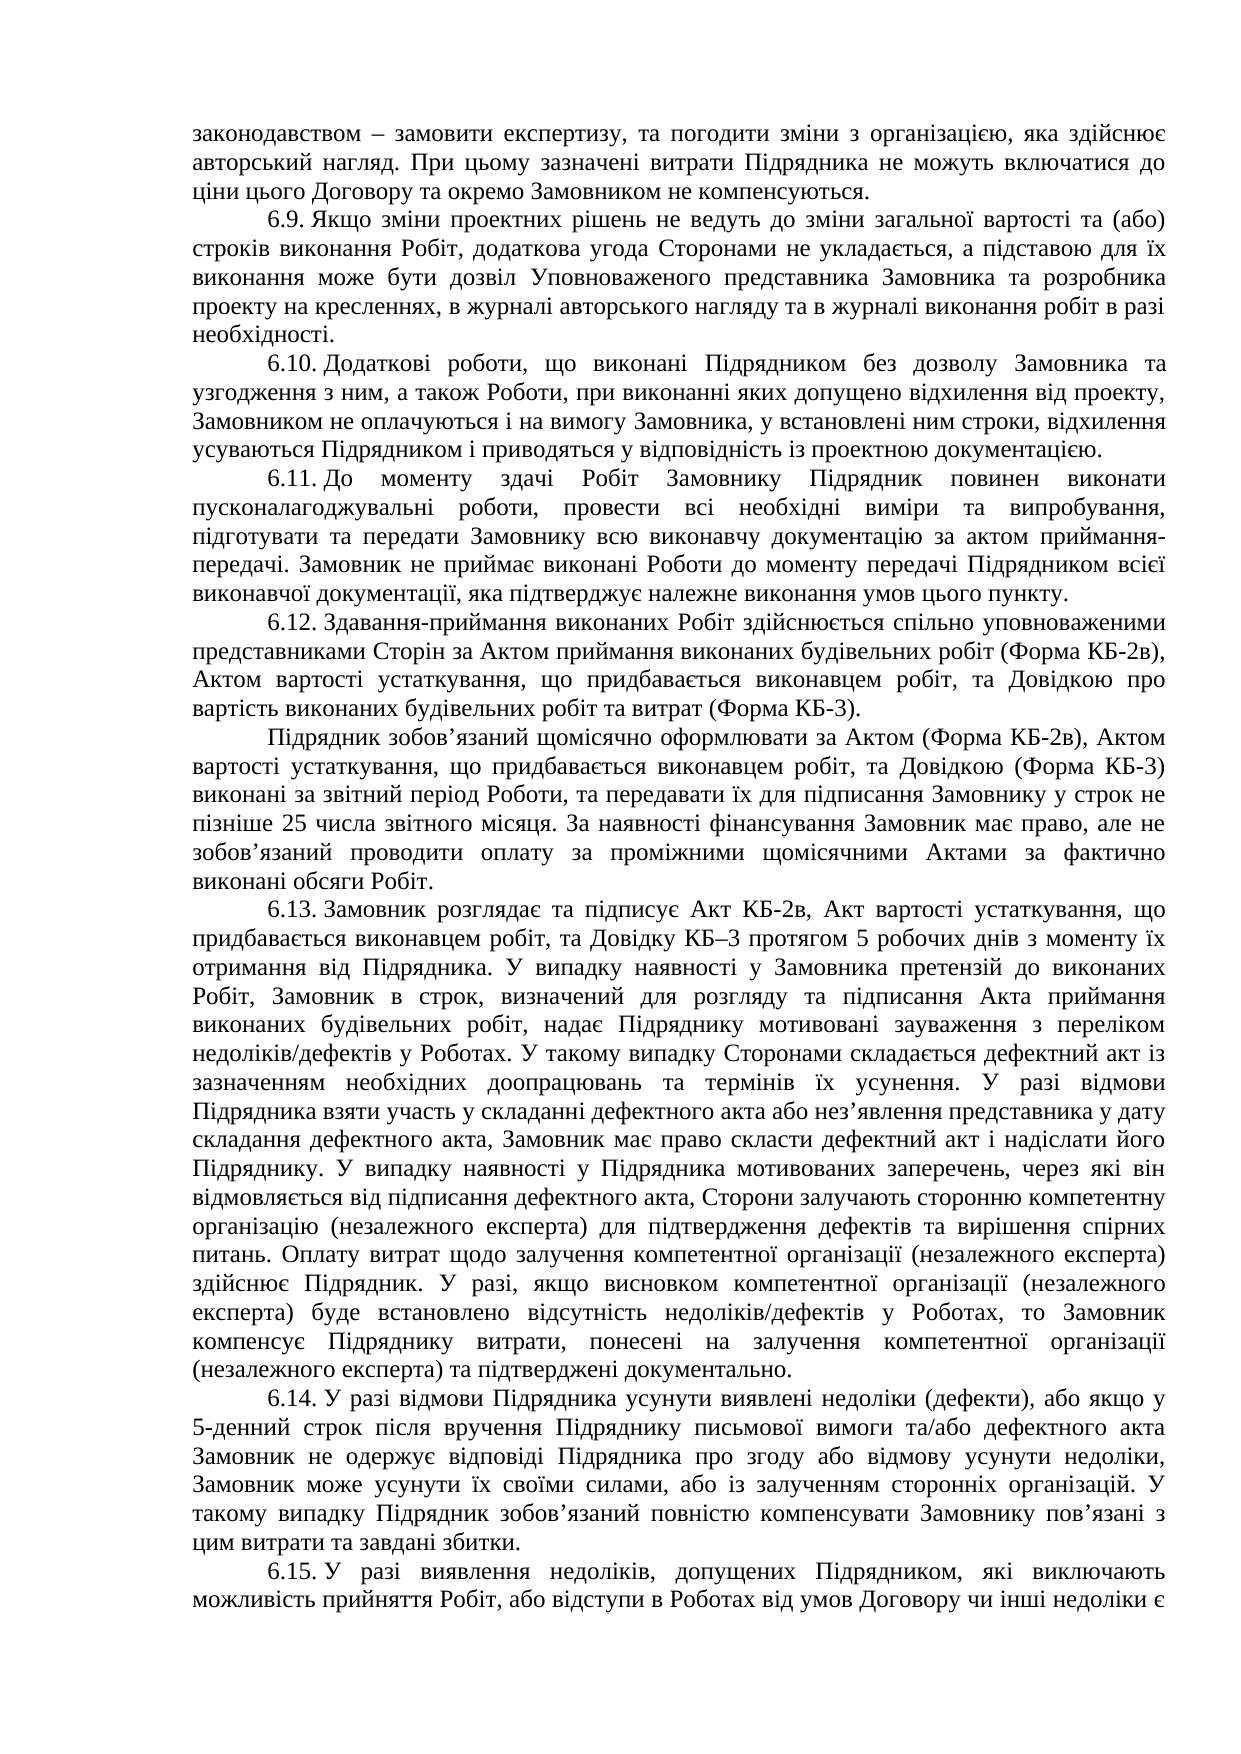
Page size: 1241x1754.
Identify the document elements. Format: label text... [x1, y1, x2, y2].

text 6.13. Замовник розглядає та підписує Акт КБ-2в, Акт вартості устаткування, що придбавається виконавцем робіт, та Довідку КБ–3 протягом 5 робочих днів з моменту їх отримання від Підрядника. У випадку наявності у Замовника претензій до виконаних Робіт, Замовник в строк, визначений для розгляду та підписання Акта приймання виконаних будівельних робіт, надає Підряднику мотивовані зауваження з переліком недоліків/дефектів у Роботах. У такому випадку Сторонами складається дефектний акт із зазначенням необхідних доопрацювань та термінів їх усунення. У разі відмови Підрядника взяти участь у складанні дефектного акта або нез’явлення представника у дату складання дефектного акта, Замовник має право скласти дефектний акт і надіслати його Підряднику. У випадку наявності у Підрядника мотивованих заперечень, через які він відмовляється від підписання дефектного акта, Сторони залучають сторонню компетентну організацію (незалежного експерта) для підтвердження дефектів та вирішення спірних питань. Оплату витрат щодо залучення компетентної організації (незалежного експерта) здійснює Підрядник. У разі, якщо висновком компетентної організації (незалежного експерта) буде встановлено відсутність недоліків/дефектів у Роботах, то Замовник компенсує Підряднику витрати, понесені на залучення компетентної організації (незалежного експерта) та підтверджені документально. [192, 894, 1167, 1383]
text Підрядник зобов’язаний щомісячно оформлювати за Актом (Форма КБ-2в), Актом вартості устаткування, що придбавається виконавцем робіт, та Довідкою (Форма КБ-3) виконані за звітний період Роботи, та передавати їх для підписання Замовнику у строк не пізніше 25 числа звітного місяця. За наявності фінансування Замовник має право, але не зобов’язаний проводити оплату за проміжними щомісячними Актами за фактично виконані обсяги Робіт. [192, 722, 1167, 894]
text 6.10. Додаткові роботи, що виконані Підрядником без дозволу Замовника та узгодження з ним, а також Роботи, при виконанні яких допущено відхилення від проекту, Замовником не оплачуються і на вимогу Замовника, у встановлені ним строки, відхилення усуваються Підрядником і приводяться у відповідність із проектною документацією. [192, 348, 1167, 463]
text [192, 1556, 1167, 1613]
text 6.12. Здавання-приймання виконаних Робіт здійснюється спільно уповноваженими представниками Сторін за Актом приймання виконаних будівельних робіт (Форма КБ-2в), Актом вартості устаткування, що придбавається виконавцем робіт, та Довідкою про вартість виконаних будівельних робіт та витрат (Форма КБ-3). [192, 607, 1167, 722]
text 6.11. До моменту здачі Робіт Замовнику Підрядник повинен виконати пусконалагоджувальні роботи, провести всі необхідні виміри та випробування, підготувати та передати Замовнику всю виконавчу документацію за актом приймання-передачі. Замовник не приймає виконані Роботи до моменту передачі Підрядником всієї виконавчої документації, яка підтверджує належне виконання умов цього пункту. [192, 463, 1167, 607]
text 6.9. Якщо зміни проектних рішень не ведуть до зміни загальної вартості та (або) строків виконання Робіт, додаткова угода Сторонами не укладається, а підставою для їх виконання може бути дозвіл Уповноваженого представника Замовника та розробника проекту на кресленнях, в журналі авторського нагляду та в журналі виконання робіт в разі необхідності. [192, 204, 1167, 348]
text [192, 118, 1167, 204]
text 6.14. У разі відмови Підрядника усунути виявлені недоліки (дефекти), або якщо у 5-денний строк після вручення Підряднику письмової вимоги та/або дефектного акта Замовник не одержує відповіді Підрядника про згоду або відмову усунути недоліки, Замовник може усунути їх своїми силами, або із залученням сторонніх організацій. У такому випадку Підрядник зобов’язаний повністю компенсувати Замовнику пов’язані з цим витрати та завдані збитки. [192, 1383, 1167, 1556]
